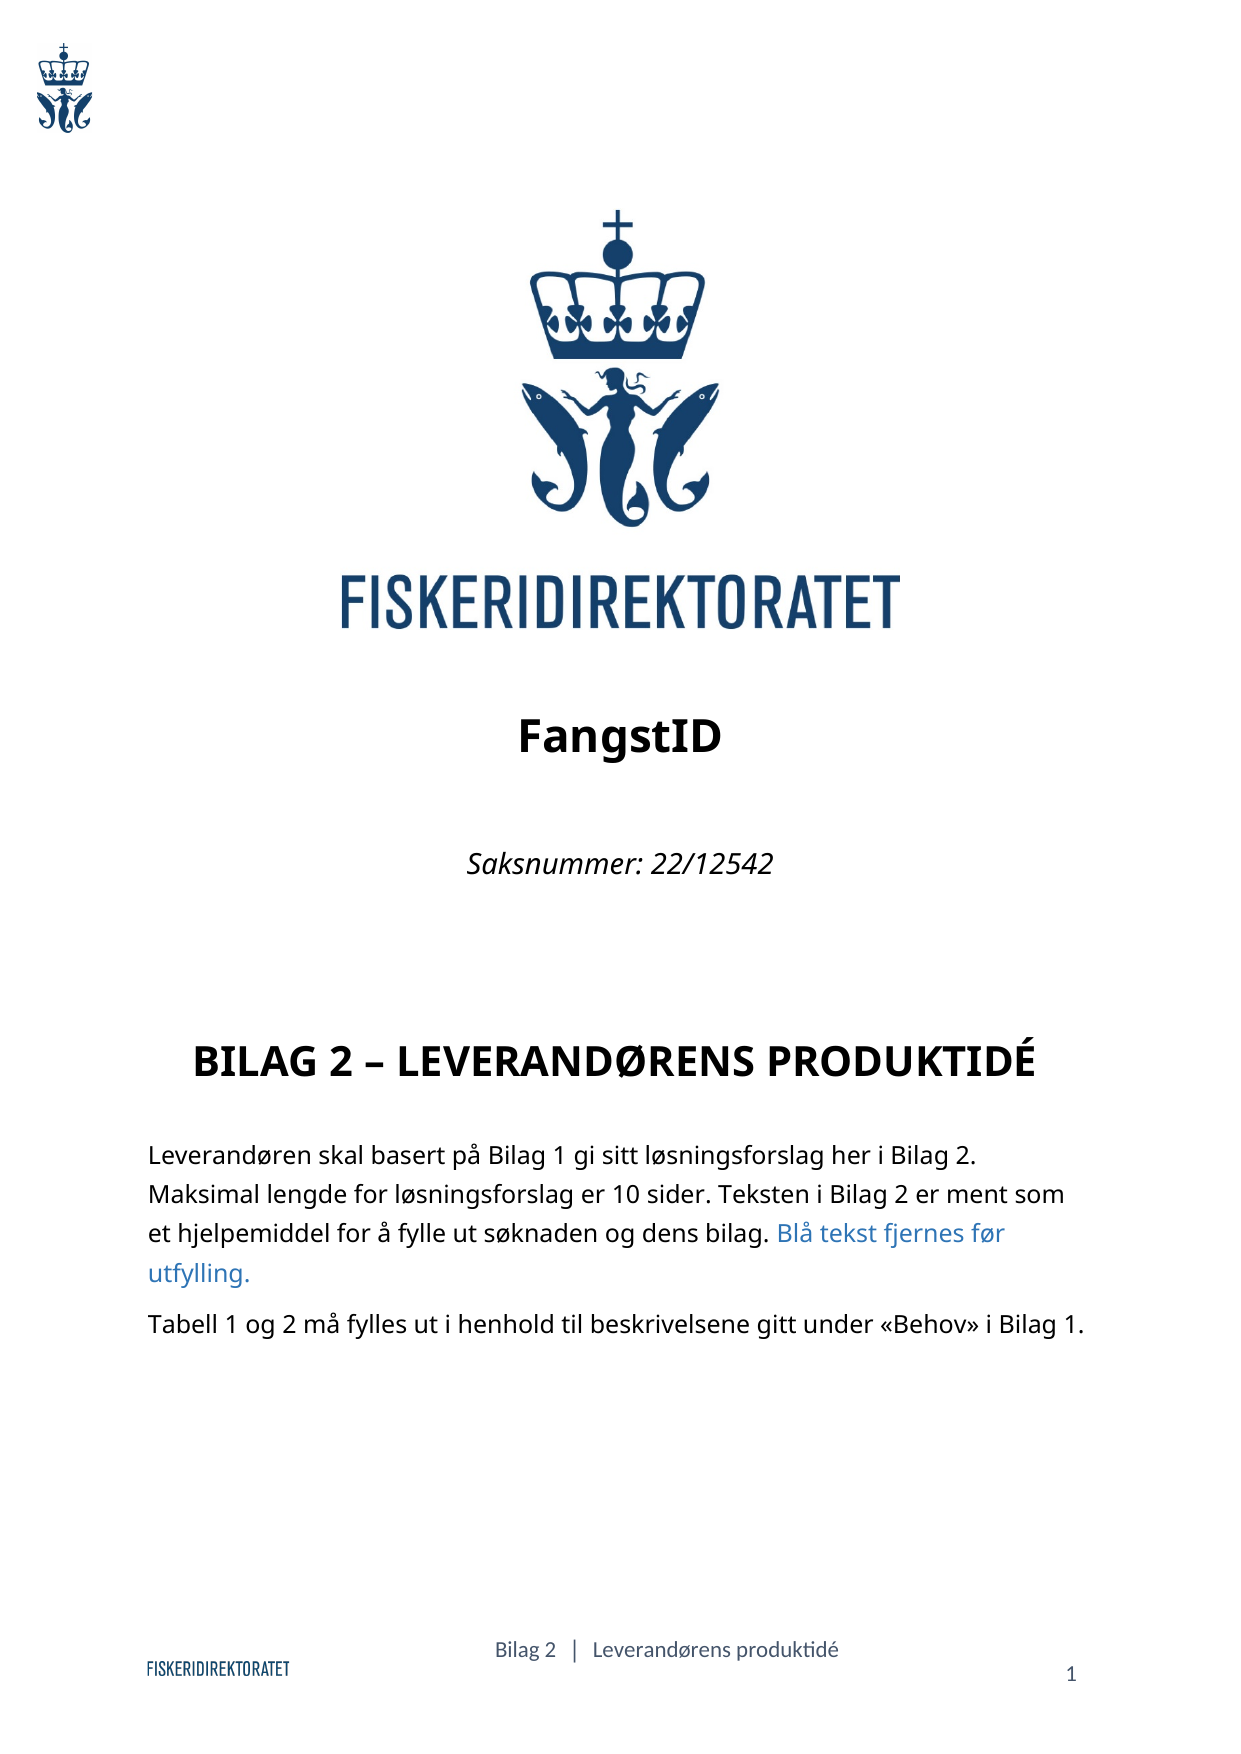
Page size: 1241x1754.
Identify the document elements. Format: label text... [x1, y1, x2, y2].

picture [147, 1661, 290, 1676]
text Leverandøren skal basert på Bilag 1 gi sitt løsningsforslag her i Bilag 2. Maksimal lengde for løsningsforslag er 10 sider. Teksten i Bilag 2 er ment som et hjelpemiddel for å fylle ut søknaden og dens bilag. Blå tekst fjernes før utfylling. [148, 1138, 1093, 1289]
text Tabell 1 og 2 må fylles ut i henhold til beskrivelsene gitt under «Behov» i Bilag 1. [148, 1307, 1093, 1373]
picture [37, 43, 93, 133]
text BILAG 2 – LEVERANDØRENS PRODUKTIDÉ [148, 902, 1093, 1121]
picture [340, 208, 900, 630]
